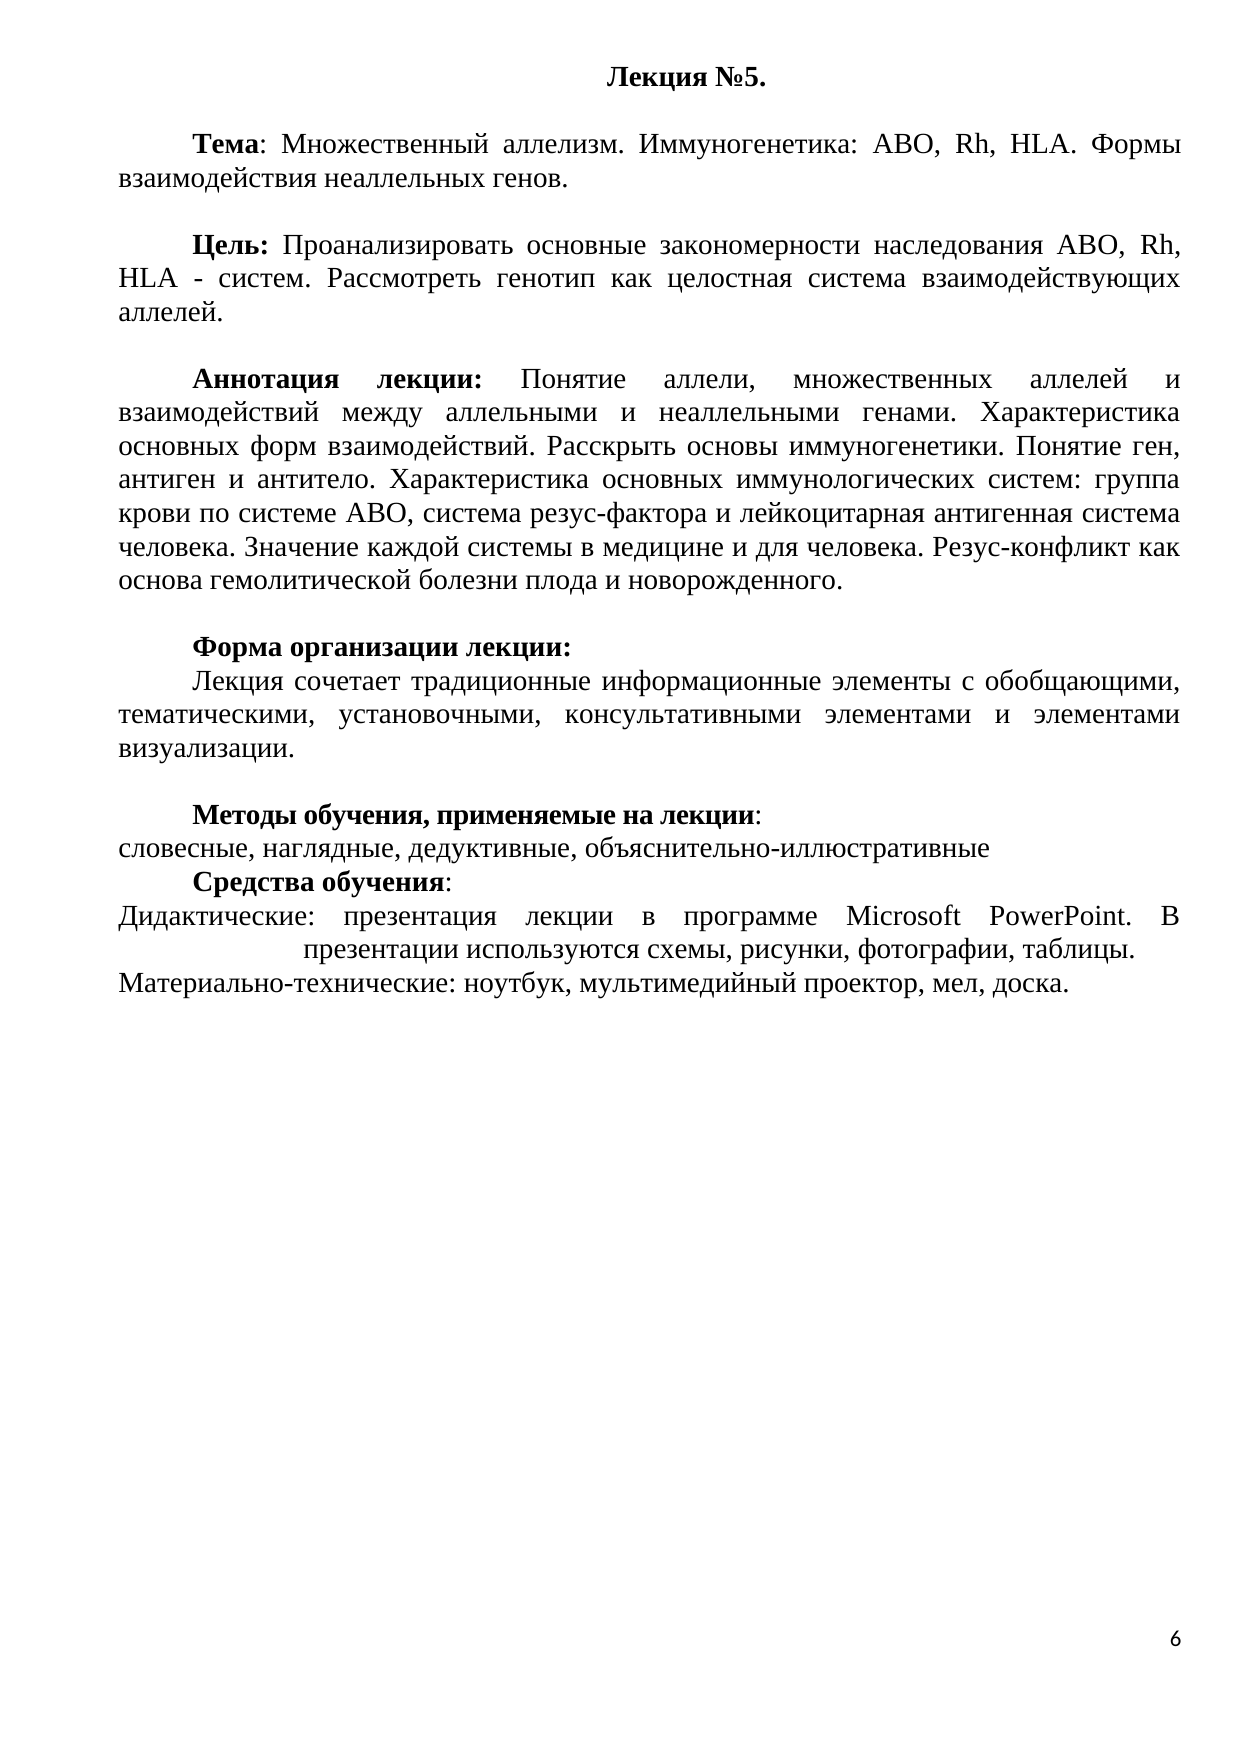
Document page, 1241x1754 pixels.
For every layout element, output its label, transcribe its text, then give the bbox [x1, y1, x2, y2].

text Лекция №5. [118, 59, 1181, 93]
text Лекция сочетает традиционные информационные элементы с обобщающими, тематическими, установочными, консультативными элементами и элементами визуализации. [118, 663, 1181, 763]
text Средства обучения: [118, 864, 1181, 898]
text Методы обучения, применяемые на лекции: [118, 797, 1181, 831]
text Тема: Множественный аллелизм. Иммуногенетика: АВО, Rh, HLA. Формы взаимодействия неаллельных генов. [118, 126, 1181, 193]
text Материально-технические: ноутбук, мультимедийный проектор, мел, доска. [118, 965, 1181, 998]
text Цель: Проанализировать основные закономерности наследования АВО, Rh, HLA - систем. Рассмотреть генотип как целостная система взаимодействующих аллелей. [118, 227, 1181, 327]
text Дидактические: презентация лекции в программе Microsoft PowerPoint. В презентации используются схемы, рисунки, фотографии, таблицы. [118, 898, 1181, 965]
text Форма организации лекции: [118, 629, 1181, 663]
text словесные, наглядные, дедуктивные, объяснительно-иллюстративные [118, 831, 1181, 864]
text Аннотация лекции: Понятие аллели, множественных аллелей и взаимодействий между аллельными и неаллельными генами. Характеристика основных форм взаимодействий. Расскрыть основы иммуногенетики. Понятие ген, антиген и антитело. Характеристика основных иммунологических систем: группа крови по системе АВО, система резус-фактора и лейкоцитарная антигенная система человека. Значение каждой системы в медицине и для человека. Резус-конфликт как основа гемолитической болезни плода и новорожденного. [118, 361, 1181, 596]
